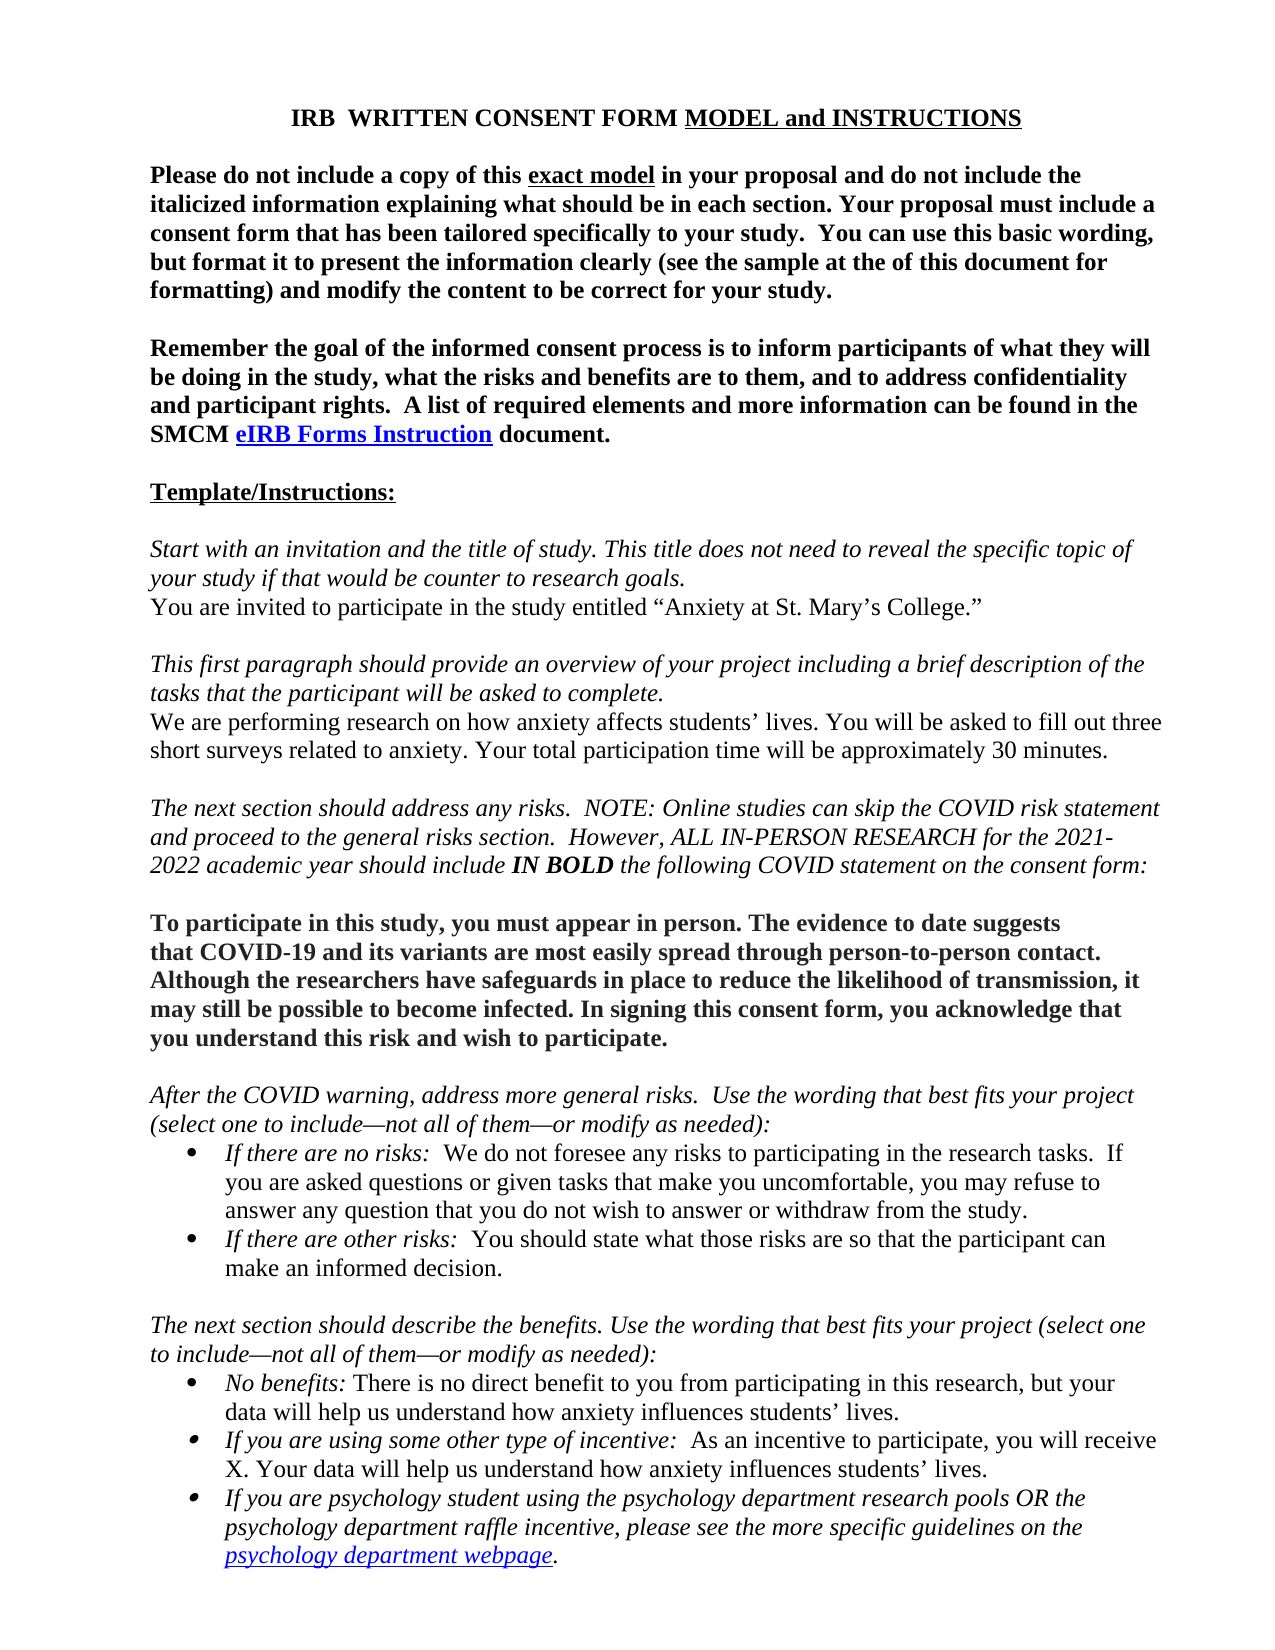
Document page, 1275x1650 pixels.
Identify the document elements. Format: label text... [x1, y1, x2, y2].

text Template/Instructions: [150, 477, 1162, 506]
text You are invited to participate in the study entitled “Anxiety at St. Mary’s College.” [150, 592, 1162, 621]
text IRB WRITTEN CONSENT FORM MODEL and INSTRUCTIONS [150, 103, 1162, 132]
text We are performing research on how anxiety affects students’ lives. You will be asked to fill out three short surveys related to anxiety. Your total participation time will be approximately 30 minutes. [150, 707, 1162, 764]
text To participate in this study, you must appear in person. The evidence to date suggests that COVID-19 and its variants are most easily spread through person-to-person contact. Although the researchers have safeguards in place to reduce the likelihood of transmission, it may still be possible to become infected. In signing this consent form, you acknowledge that you understand this risk and wish to participate. [674, 908, 1162, 1052]
list If you are using some other type of incentive: As an incentive to participate, you will receive X. Your data will help us understand how anxiety influences students’ lives. [150, 1426, 1125, 1483]
text Please do not include a copy of this exact model in your proposal and do not include the italicized information explaining what should be in each section. Your proposal must include a consent form that has been tailored specifically to your study. You can use this basic wording, but format it to present the information clearly (see the sample at the of this document for formatting) and modify the content to be correct for your study. [150, 161, 1162, 304]
text The next section should describe the benefits. Use the wording that best fits your project (select one to include—not all of them—or modify as needed): [150, 1311, 1162, 1368]
text After the COVID warning, address more general risks. Use the wording that best fits your project (select one to include—not all of them—or modify as needed): [150, 1081, 1162, 1138]
list If you are psychology student using the psychology department research pools OR the psychology department raffle incentive, please see the more specific guidelines on the psychology department webpage. [150, 1483, 1125, 1569]
list No benefits: There is no direct benefit to you from participating in this research, but your data will help us understand how anxiety influences students’ lives. [150, 1368, 1125, 1426]
text Remember the goal of the informed consent process is to inform participants of what they will be doing in the study, what the risks and benefits are to them, and to address confidentiality and participant rights. A list of required elements and more information can be found in the SMCM eIRB Forms Instruction document. [150, 333, 1162, 448]
text This first paragraph should provide an overview of your project including a brief description of the tasks that the participant will be asked to complete. [150, 649, 1162, 707]
list If there are other risks: You should state what those risks are so that the participant can make an informed decision. [150, 1224, 1125, 1282]
text Start with an invitation and the title of study. This title does not need to reveal the specific topic of your study if that would be counter to research goals. [150, 534, 1162, 592]
text The next section should address any risks. NOTE: Online studies can skip the COVID risk statement and proceed to the general risks section. However, ALL IN-PERSON RESEARCH for the 2021-2022 academic year should include IN BOLD the following COVID statement on the consent form: [150, 793, 1162, 879]
list If there are no risks: We do not foresee any risks to participating in the research tasks. If you are asked questions or given tasks that make you uncomfortable, you may refuse to answer any question that you do not wish to answer or withdraw from the study. [150, 1138, 1125, 1224]
